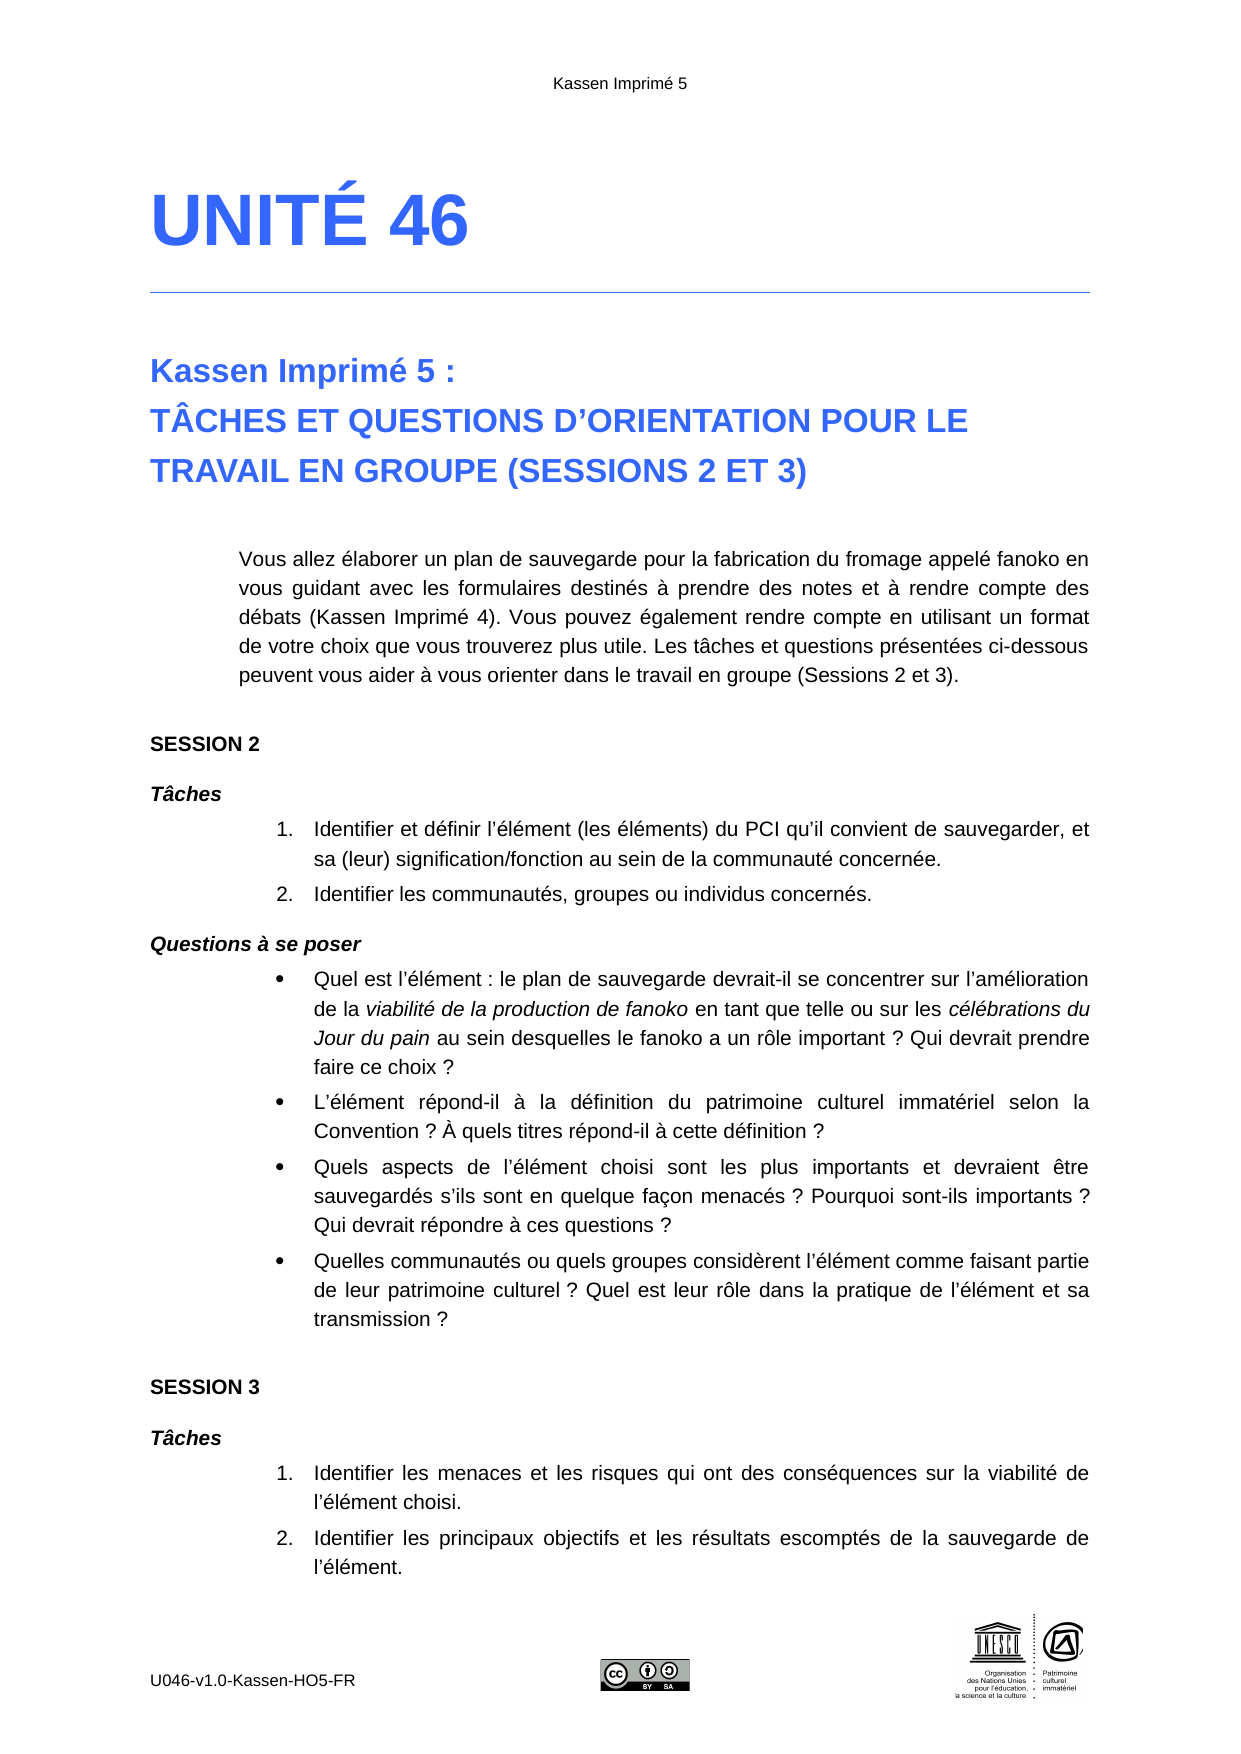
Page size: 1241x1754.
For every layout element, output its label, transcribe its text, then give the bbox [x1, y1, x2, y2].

text tâches et questions d’orientation pour le travail en groupe (sessions 2 et 3) [150, 393, 1090, 493]
picture [954, 1614, 1083, 1706]
list Quel est l’élément : le plan de sauvegarde devrait-il se concentrer sur l’amélioration de la viabilité de la production de fanoko en tant que telle ou sur les célébrations du Jour du pain au sein desquelles le fanoko a un rôle important ? Qui devrait prendre faire ce choix ? [276, 963, 1090, 1080]
list L’élément répond-il à la définition du patrimoine culturel immatériel selon la Convention ? À quels titres répond-il à cette définition ? [276, 1086, 1090, 1145]
text UNITé 46 [150, 175, 1090, 292]
list Quelles communautés ou quels groupes considèrent l’élément comme faisant partie de leur patrimoine culturel ? Quel est leur rôle dans la pratique de l’élément et sa transmission ? [276, 1245, 1090, 1332]
text Tâches [150, 1422, 1090, 1451]
text Tâches [150, 778, 1090, 807]
list Identifier et définir l’élément (les éléments) du PCI qu’il convient de sauvegarder, et sa (leur) signification/fonction au sein de la communauté concernée. [276, 813, 1090, 872]
list Identifier les principaux objectifs et les résultats escomptés de la sauvegarde de l’élément. [276, 1522, 1090, 1580]
subtitle Session 2 [150, 726, 1090, 757]
text Kassen Imprimé 5 : [150, 343, 1090, 393]
subtitle Session 3 [150, 1370, 1090, 1401]
list Quels aspects de l’élément choisi sont les plus importants et devraient être sauvegardés s’ils sont en quelque façon menacés ? Pourquoi sont-ils importants ? Qui devrait répondre à ces questions ? [276, 1151, 1090, 1238]
text Vous allez élaborer un plan de sauvegarde pour la fabrication du fromage appelé fanoko en vous guidant avec les formulaires destinés à prendre des notes et à rendre compte des débats (Kassen Imprimé 4). Vous pouvez également rendre compte en utilisant un format de votre choix que vous trouverez plus utile. Les tâches et questions présentées ci-dessous peuvent vous aider à vous orienter dans le travail en groupe (Sessions 2 et 3). [239, 543, 1090, 688]
picture [600, 1659, 690, 1691]
list Identifier les menaces et les risques qui ont des conséquences sur la viabilité de l’élément choisi. [276, 1457, 1090, 1516]
text Questions à se poser [150, 928, 1090, 957]
list Identifier les communautés, groupes ou individus concernés. [276, 878, 1090, 907]
